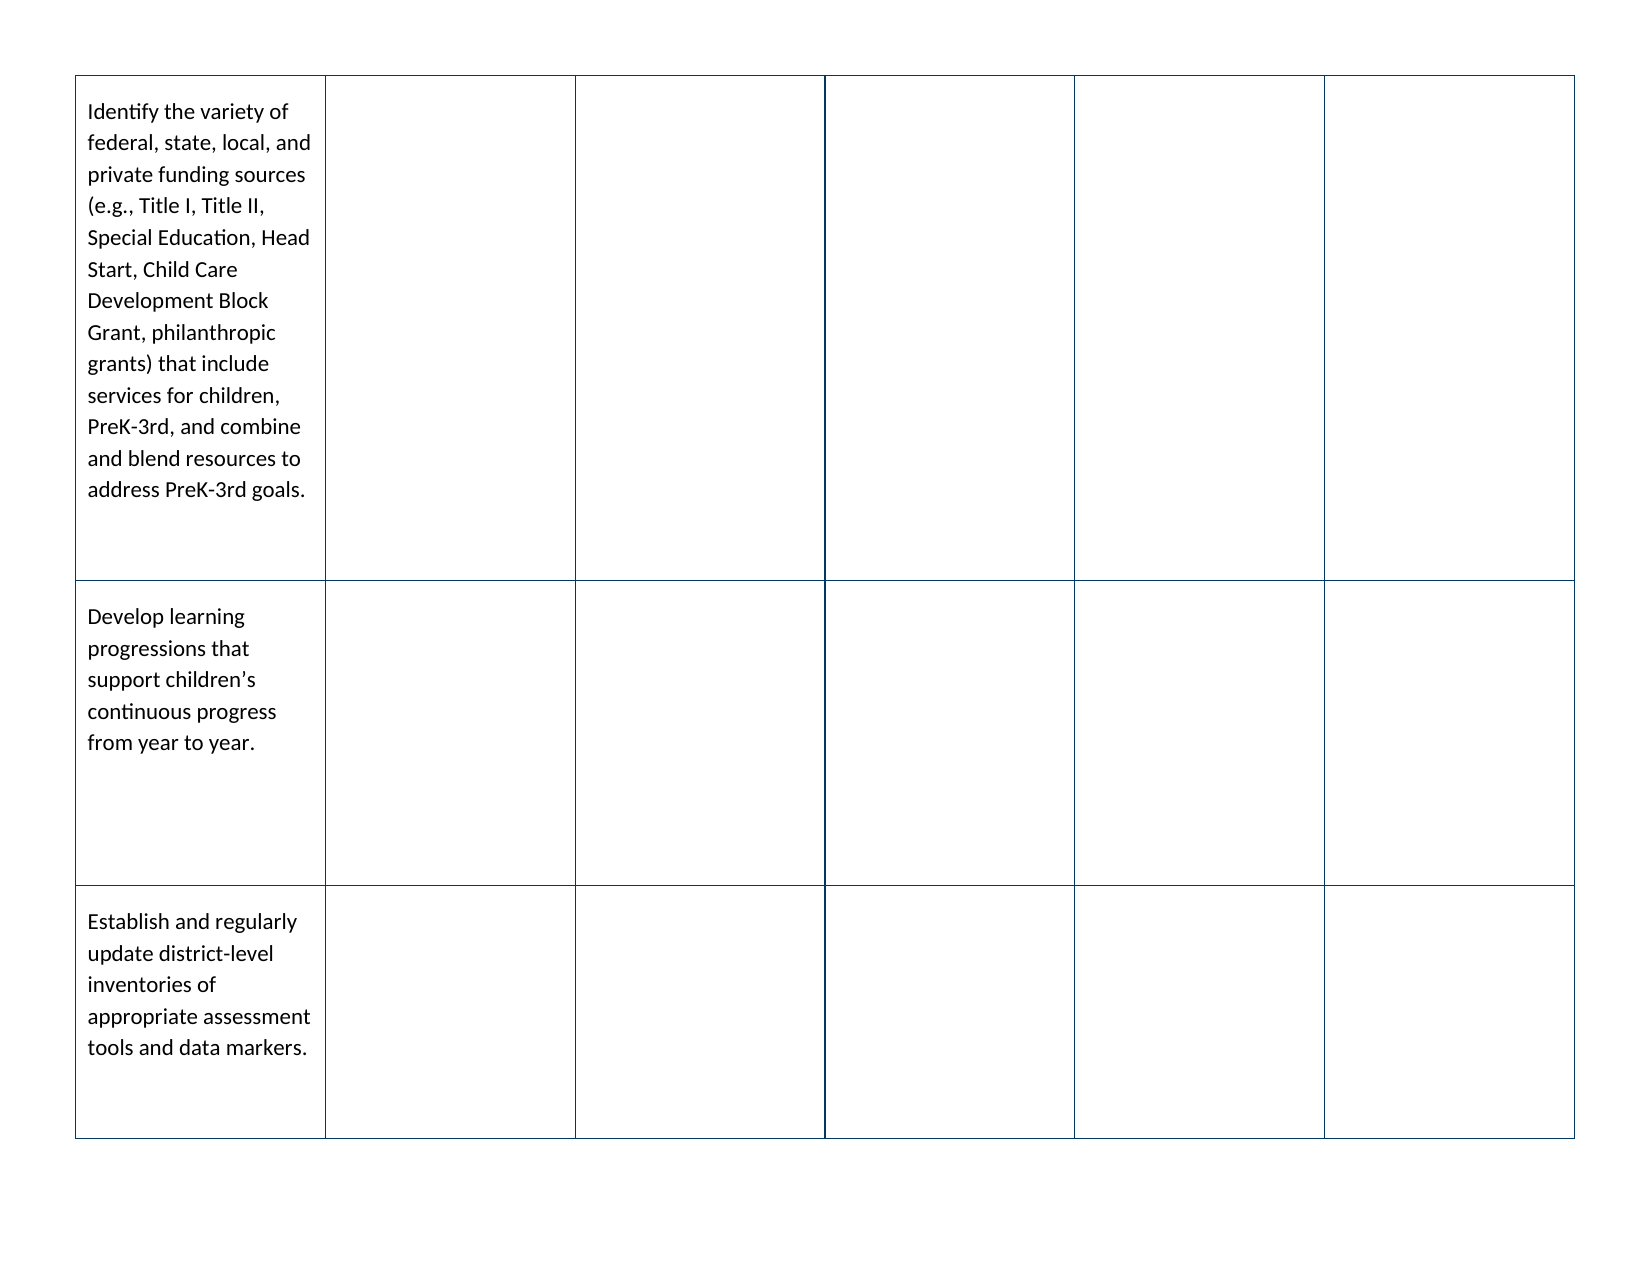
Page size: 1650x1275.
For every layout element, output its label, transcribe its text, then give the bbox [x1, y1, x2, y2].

table_cell [326, 886, 575, 1138]
table_cell [576, 76, 824, 580]
table_cell Identify the variety of federal, state, local, and private funding sources (e.g., Title I, Title II, Special Education, Head Start, Child Care Development Block Grant, philanthropic grants) that include services for children, PreK-3rd, and combine and blend resources to address PreK-3rd goals. [76, 76, 325, 580]
table_cell Develop learning progressions that support children’s continuous progress from year to year. [76, 581, 325, 885]
table_cell [576, 886, 824, 1138]
table_cell [326, 581, 575, 885]
table_cell [1325, 886, 1574, 1138]
table_cell [326, 76, 575, 580]
table_cell [1325, 581, 1574, 885]
table_cell Establish and regularly update district-level inventories of appropriate assessment tools and data markers. [76, 886, 325, 1138]
table_cell [1075, 886, 1324, 1138]
table_cell [576, 581, 824, 885]
table_cell [826, 886, 1074, 1138]
table_cell [826, 76, 1074, 580]
table_cell [1075, 76, 1324, 580]
table_cell [1325, 76, 1574, 580]
table_cell [1075, 581, 1324, 885]
table_cell [826, 581, 1074, 885]
